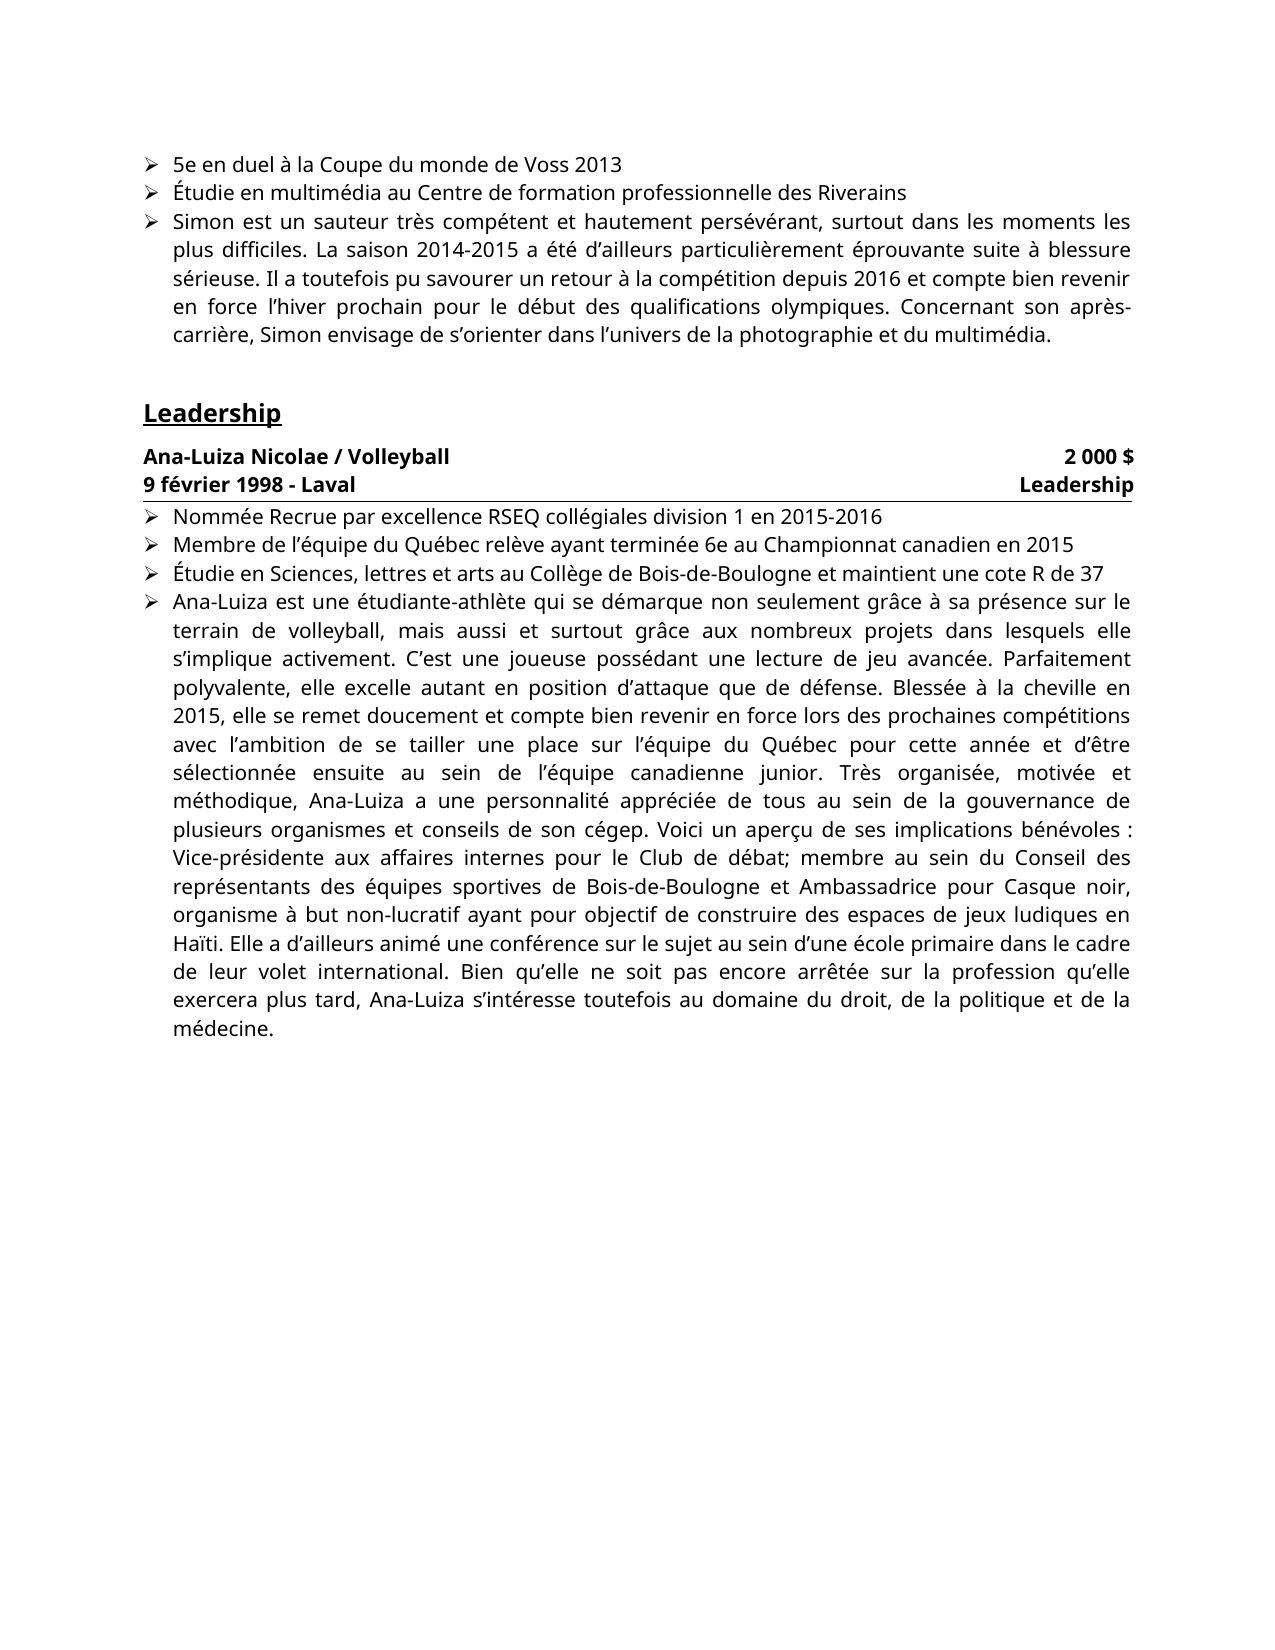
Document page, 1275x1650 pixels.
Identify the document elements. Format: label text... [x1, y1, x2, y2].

list Ana-Luiza est une étudiante-athlète qui se démarque non seulement grâce à sa présence sur le terrain de volleyball, mais aussi et surtout grâce aux nombreux projets dans lesquels elle s’implique activement. C’est une joueuse possédant une lecture de jeu avancée. Parfaitement polyvalente, elle excelle autant en position d’attaque que de défense. Blessée à la cheville en 2015, elle se remet doucement et compte bien revenir en force lors des prochaines compétitions avec l’ambition de se tailler une place sur l’équipe du Québec pour cette année et d’être sélectionnée ensuite au sein de l’équipe canadienne junior. Très organisée, motivée et méthodique, Ana-Luiza a une personnalité appréciée de tous au sein de la gouvernance de plusieurs organismes et conseils de son cégep. Voici un aperçu de ses implications bénévoles : Vice-présidente aux affaires internes pour le Club de débat; membre au sein du Conseil des représentants des équipes sportives de Bois-de-Boulogne et Ambassadrice pour Casque noir, organisme à but non-lucratif ayant pour objectif de construire des espaces de jeux ludiques en Haïti. Elle a d’ailleurs animé une conférence sur le sujet au sein d’une école primaire dans le cadre de leur volet international. Bien qu’elle ne soit pas encore arrêtée sur la profession qu’elle exercera plus tard, Ana-Luiza s’intéresse toutefois au domaine du droit, de la politique et de la médecine. [143, 587, 1132, 1042]
list 5e en duel à la Coupe du monde de Voss 2013 [143, 150, 1132, 178]
list Étudie en multimédia au Centre de formation professionnelle des Riverains [143, 178, 1132, 207]
list Nommée Recrue par excellence RSEQ collégiales division 1 en 2015-2016 [143, 502, 1132, 531]
list Membre de l’équipe du Québec relève ayant terminée 6e au Championnat canadien en 2015 [143, 531, 1132, 559]
list Étudie en Sciences, lettres et arts au Collège de Bois-de-Boulogne et maintient une cote R de 37 [143, 559, 1132, 587]
text 9 février 1998 - Laval Leadership [143, 471, 1132, 501]
list Simon est un sauteur très compétent et hautement persévérant, surtout dans les moments les plus difficiles. La saison 2014-2015 a été d’ailleurs particulièrement éprouvante suite à blessure sérieuse. Il a toutefois pu savourer un retour à la compétition depuis 2016 et compte bien revenir en force l’hiver prochain pour le début des qualifications olympiques. Concernant son après-carrière, Simon envisage de s’orienter dans l’univers de la photographie et du multimédia. [143, 207, 1132, 349]
text Leadership [143, 396, 1132, 430]
text Ana-Luiza Nicolae / Volleyball 2 000 $ [143, 442, 1132, 471]
